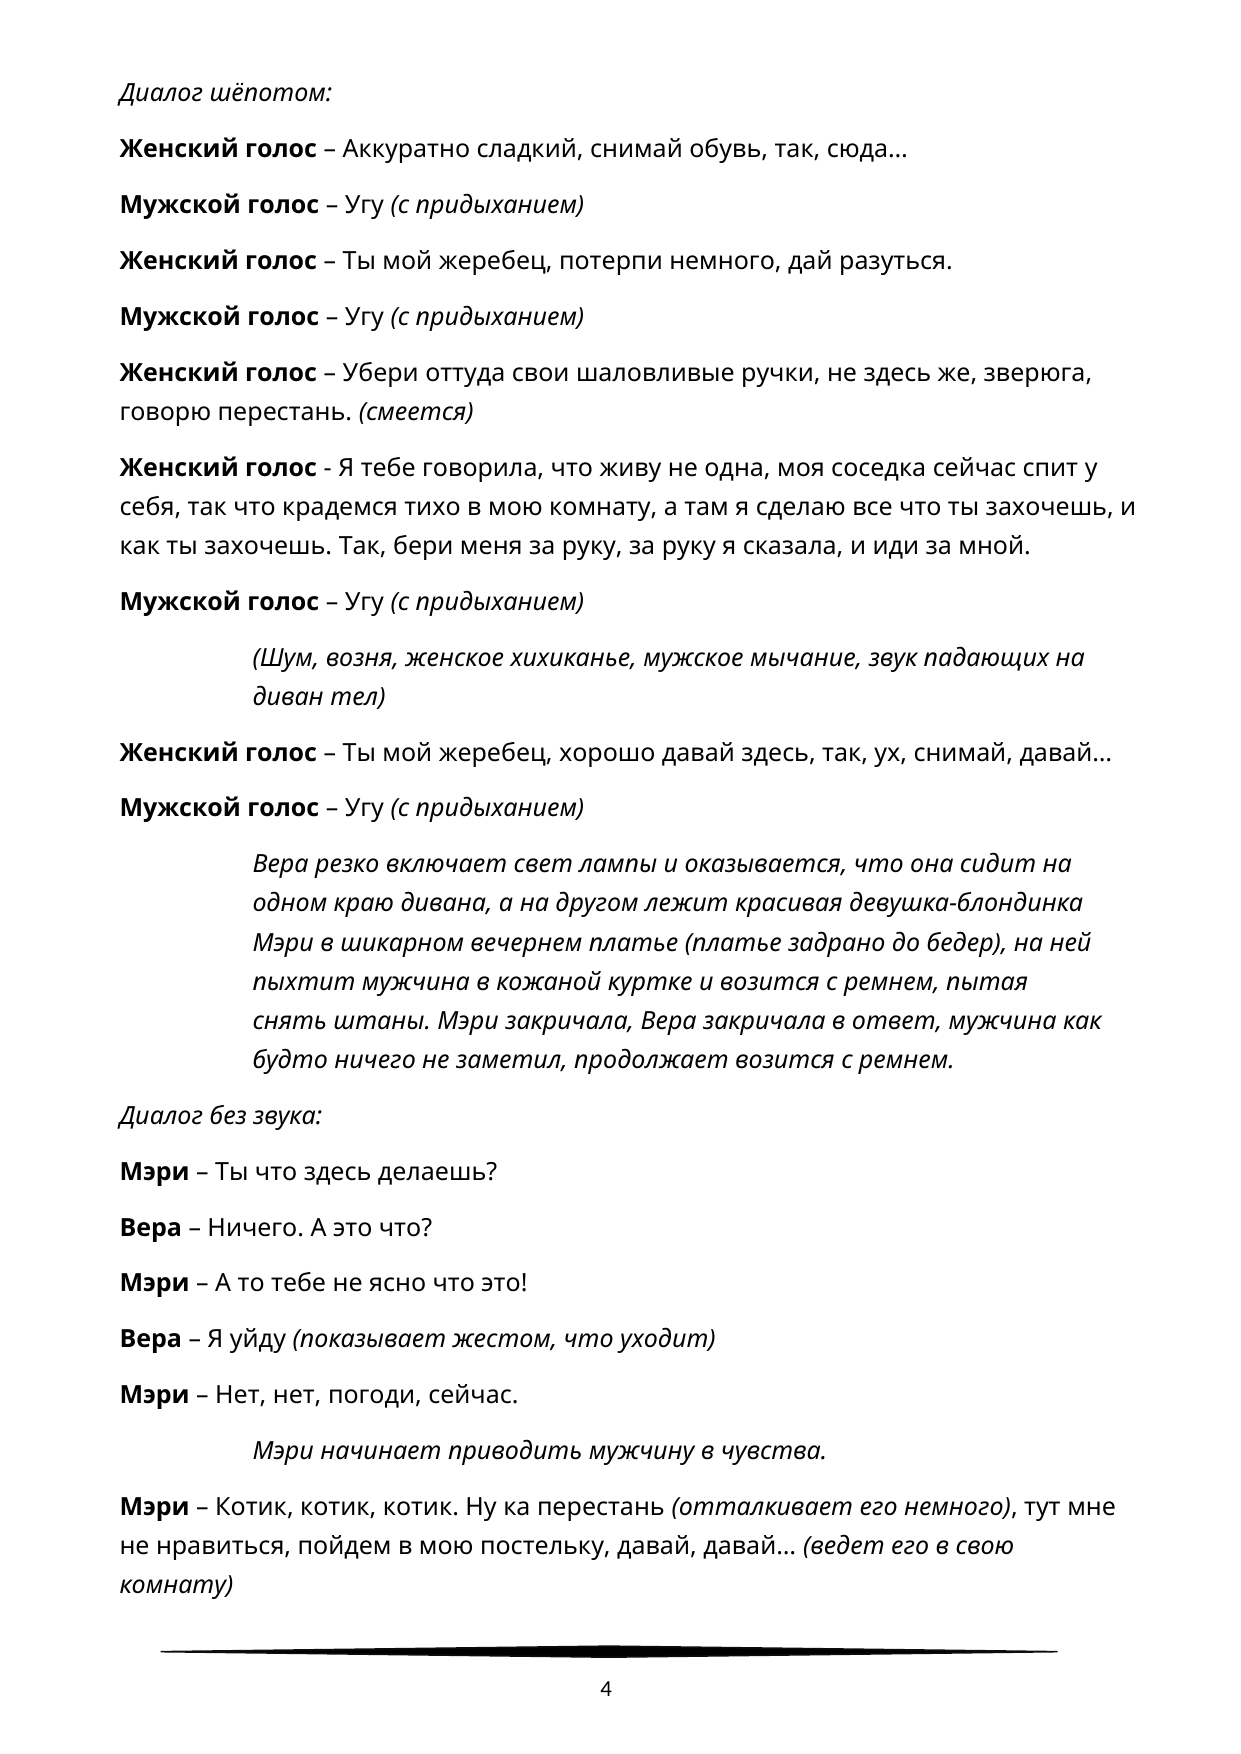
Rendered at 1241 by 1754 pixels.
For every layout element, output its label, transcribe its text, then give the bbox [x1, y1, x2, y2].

text Мужской голос – Угу (с придыханием) [119, 298, 1137, 332]
text Мэри – Ты что здесь делаешь? [119, 1153, 1137, 1187]
text Женский голос – Ты мой жеребец, потерпи немного, дай разуться. [119, 242, 1137, 277]
text Вера – Ничего. А это что? [119, 1209, 1137, 1243]
text Диалог без звука: [119, 1097, 1109, 1132]
text Мужской голос – Угу (с придыханием) [119, 583, 1137, 617]
text Вера резко включает свет лампы и оказывается, что она сидит на одном краю дивана, а на другом лежит красивая девушка-блондинка Мэри в шикарном вечернем платье (платье задрано до бедер), на ней пыхтит мужчина в кожаной куртке и возится с ремнем, пытая снять штаны. Мэри закричала, Вера закричала в ответ, мужчина как будто ничего не заметил, продолжает возится с ремнем. [252, 846, 1109, 1076]
text Мэри – Нет, нет, погоди, сейчас. [119, 1377, 1137, 1411]
text (Шум, возня, женское хихиканье, мужское мычание, звук падающих на диван тел) [252, 639, 1109, 712]
text Мужской голос – Угу (с придыханием) [119, 187, 1137, 221]
text Женский голос – Аккуратно сладкий, снимай обувь, так, сюда… [119, 131, 1137, 165]
text Женский голос – Убери оттуда свои шаловливые ручки, не здесь же, зверюга, говорю перестань. (смеется) [119, 354, 1137, 427]
text Женский голос - Я тебе говорила, что живу не одна, моя соседка сейчас спит у себя, так что крадемся тихо в мою комнату, а там я сделаю все что ты захочешь, и как ты захочешь. Так, бери меня за руку, за руку я сказала, и иди за мной. [119, 449, 1137, 562]
text Мэри – Котик, котик, котик. Ну ка перестань (отталкивает его немного), тут мне не нравиться, пойдем в мою постельку, давай, давай… (ведет его в свою комнату) [119, 1488, 1137, 1601]
text Вера – Я уйду (показывает жестом, что уходит) [119, 1321, 1137, 1355]
text Женский голос – Ты мой жеребец, хорошо давай здесь, так, ух, снимай, давай… [119, 734, 1137, 768]
text Мэри начинает приводить мужчину в чувства. [252, 1432, 1137, 1467]
text Мужской голос – Угу (с придыханием) [119, 790, 1137, 824]
text Мэри – А то тебе не ясно что это! [119, 1265, 1137, 1299]
text Диалог шёпотом: [119, 75, 1137, 109]
